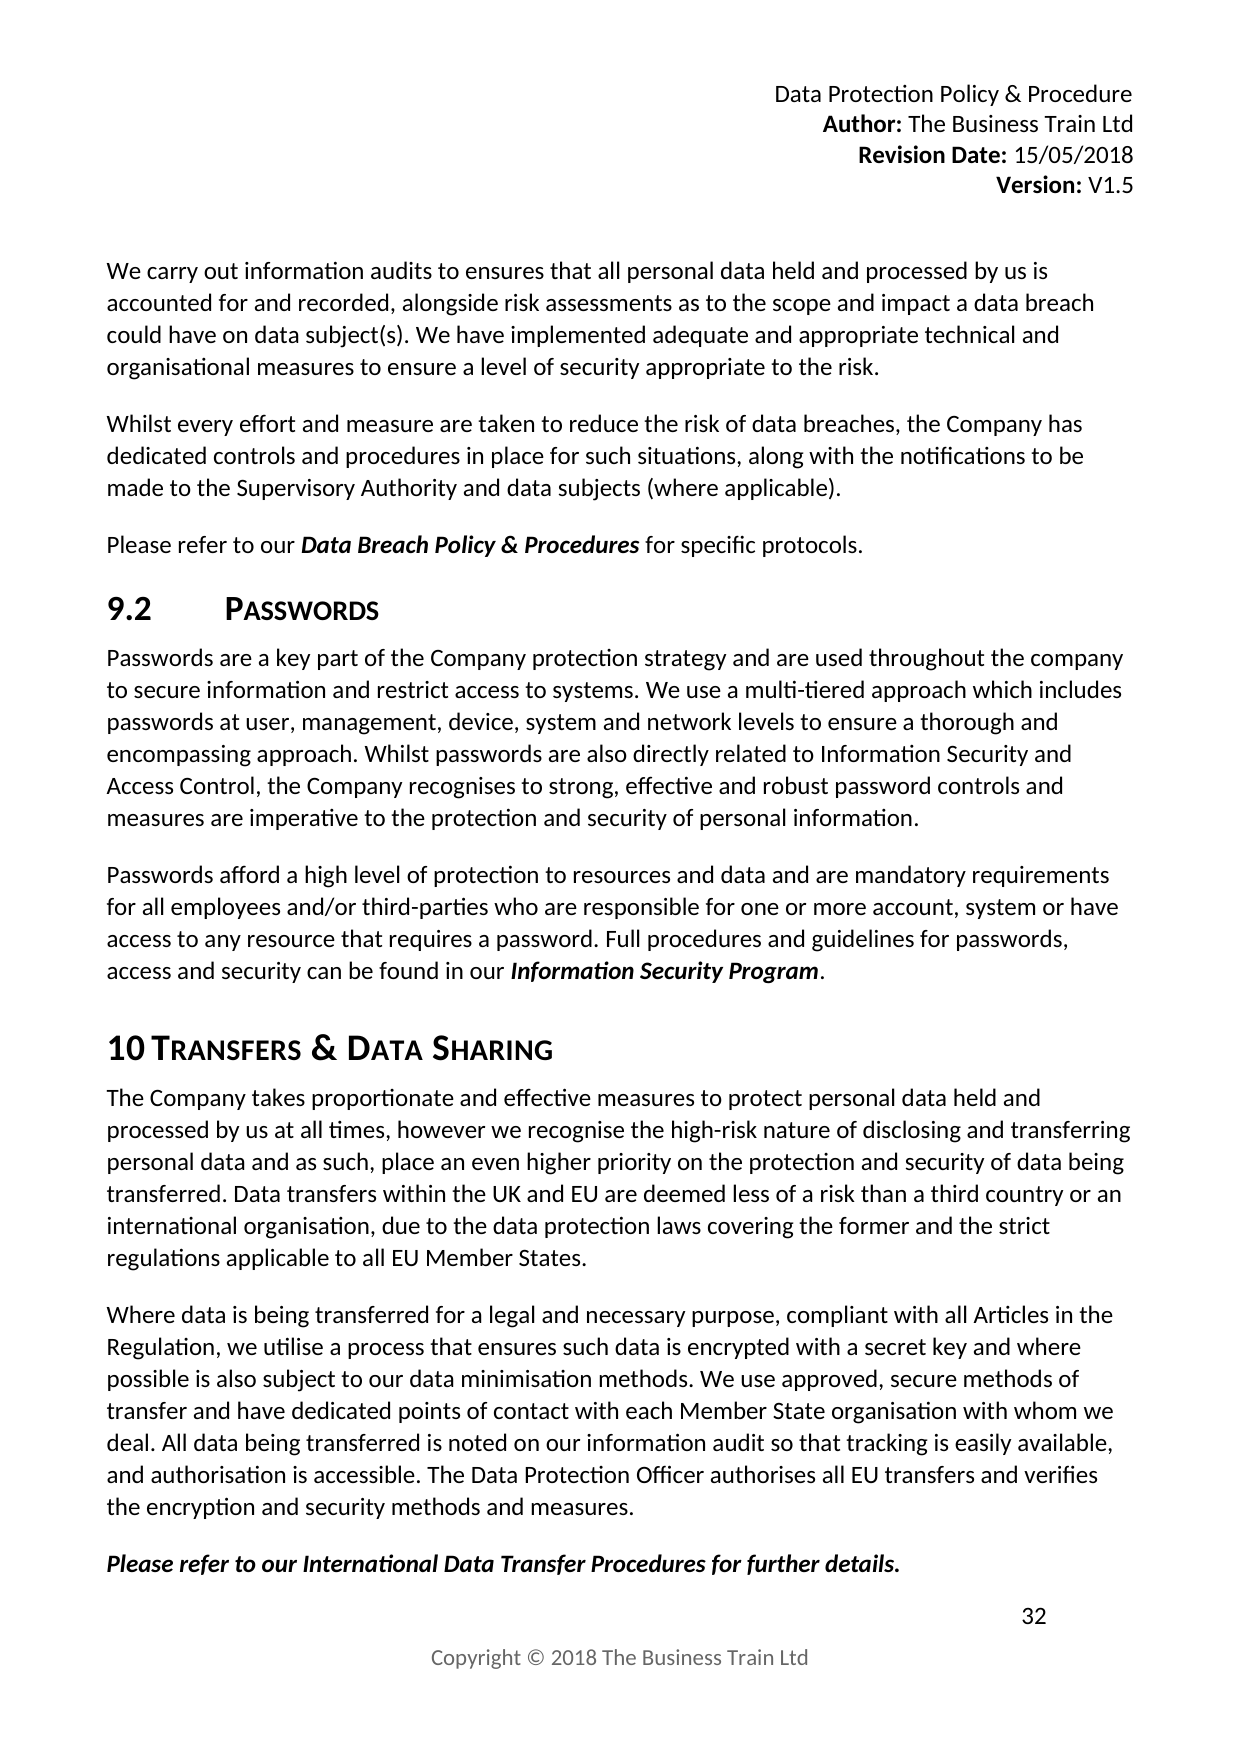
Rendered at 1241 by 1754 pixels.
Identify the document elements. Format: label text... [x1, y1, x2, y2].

text We carry out information audits to ensures that all personal data held and processed by us is accounted for and recorded, alongside risk assessments as to the scope and impact a data breach could have on data subject(s). We have implemented adequate and appropriate technical and organisational measures to ensure a level of security appropriate to the risk. [106, 255, 1134, 382]
subtitle Passwords [106, 586, 1134, 629]
text The Company takes proportionate and effective measures to protect personal data held and processed by us at all times, however we recognise the high-risk nature of disclosing and transferring personal data and as such, place an even higher priority on the protection and security of data being transferred. Data transfers within the UK and EU are deemed less of a risk than a third country or an international organisation, due to the data protection laws covering the former and the strict regulations applicable to all EU Member States. [106, 1083, 1134, 1273]
text Passwords are a key part of the Company protection strategy and are used throughout the company to secure information and restrict access to systems. We use a multi-tiered approach which includes passwords at user, management, device, system and network levels to ensure a thorough and encompassing approach. Whilst passwords are also directly related to Information Security and Access Control, the Company recognises to strong, effective and robust password controls and measures are imperative to the protection and security of personal information. [106, 642, 1134, 832]
text Whilst every effort and measure are taken to reduce the risk of data breaches, the Company has dedicated controls and procedures in place for such situations, along with the notifications to be made to the Supervisory Authority and data subjects (where applicable). [106, 408, 1134, 503]
text Where data is being transferred for a legal and necessary purpose, compliant with all Articles in the Regulation, we utilise a process that ensures such data is encrypted with a secret key and where possible is also subject to our data minimisation methods. We use approved, secure methods of transfer and have dedicated points of contact with each Member State organisation with whom we deal. All data being transferred is noted on our information audit so that tracking is easily available, and authorisation is accessible. The Data Protection Officer authorises all EU transfers and verifies the encryption and security methods and measures. [106, 1299, 1134, 1522]
subtitle Transfers & Data Sharing [106, 1024, 1134, 1070]
text Please refer to our Data Breach Policy & Procedures for specific protocols. [106, 529, 1134, 560]
text Passwords afford a high level of protection to resources and data and are mandatory requirements for all employees and/or third-parties who are responsible for one or more account, system or have access to any resource that requires a password. Full procedures and guidelines for passwords, access and security can be found in our Information Security Program. [106, 859, 1134, 985]
text Please refer to our International Data Transfer Procedures for further details. [106, 1548, 1134, 1579]
